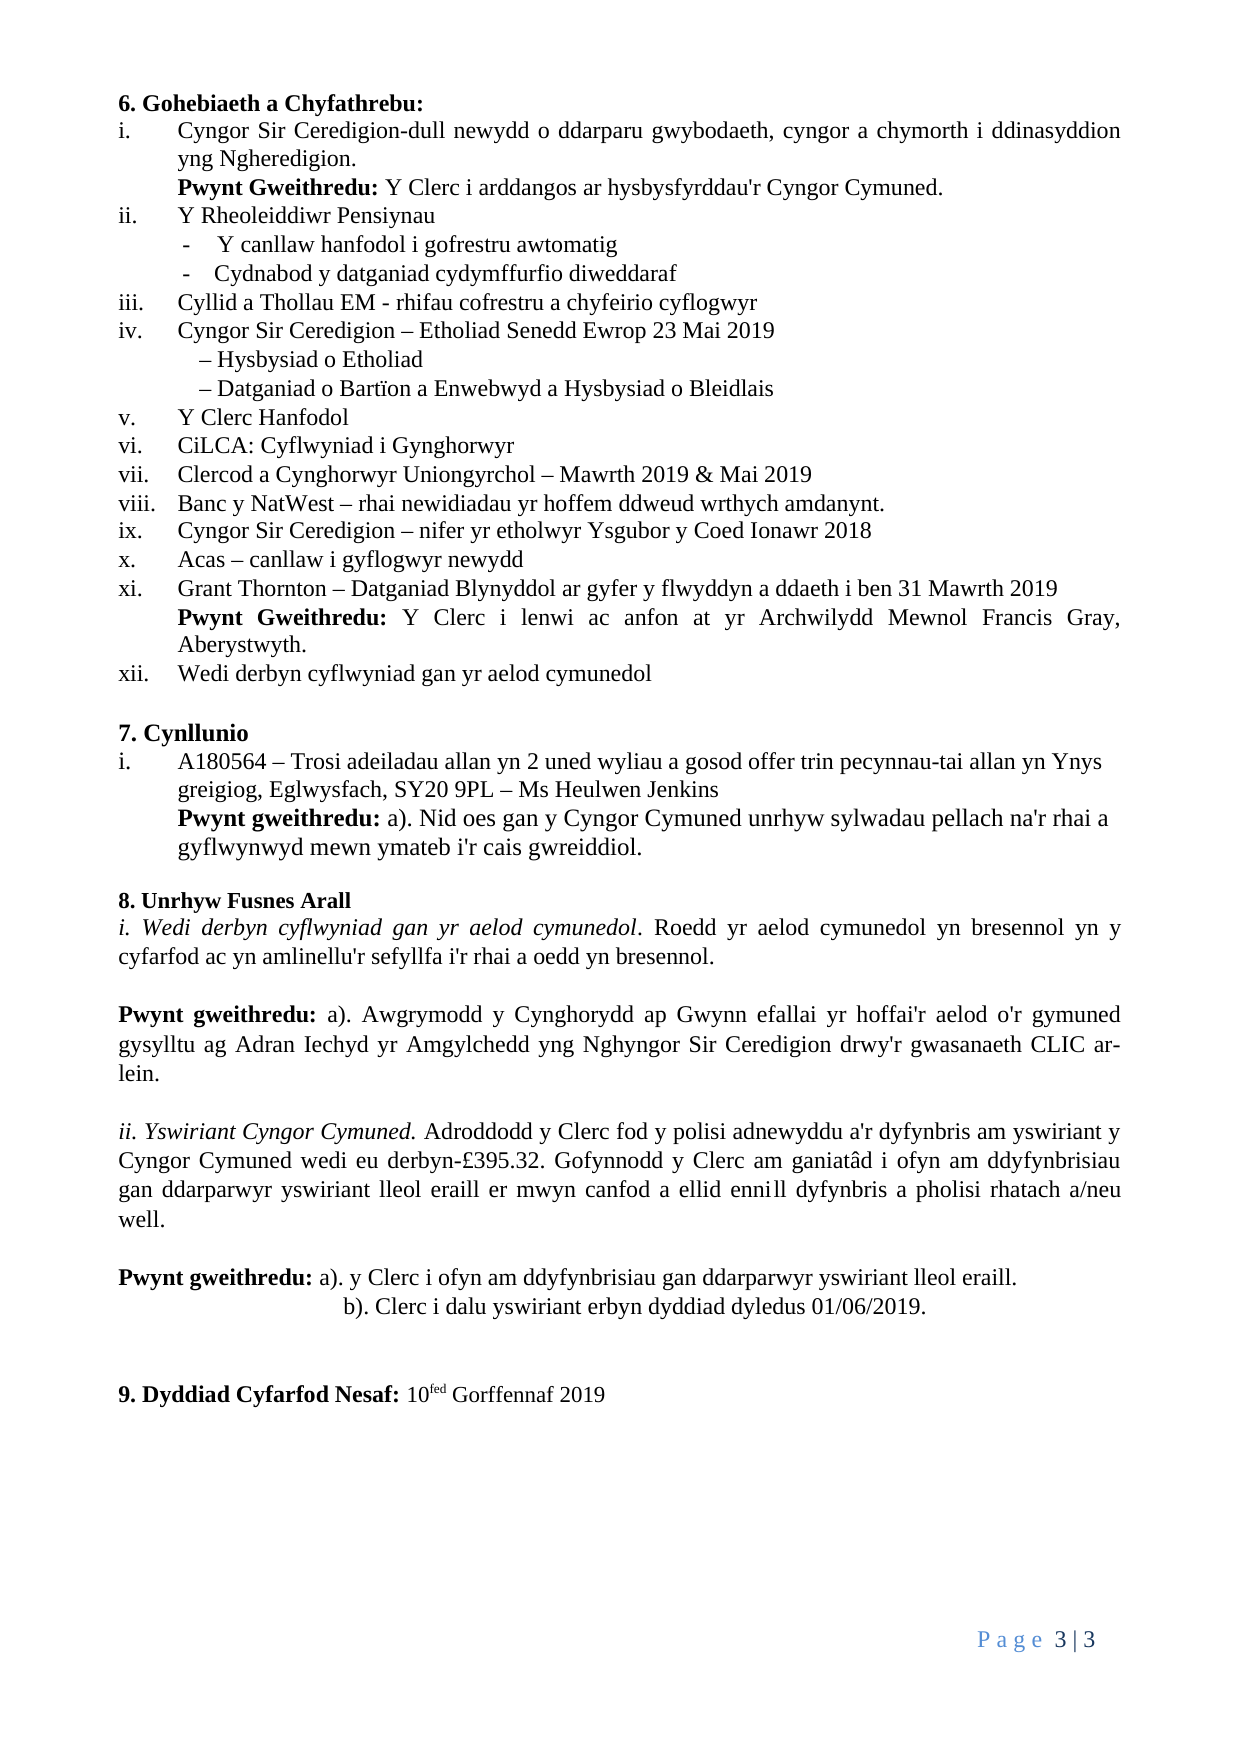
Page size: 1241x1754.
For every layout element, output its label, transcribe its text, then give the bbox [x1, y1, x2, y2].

text Pwynt Gweithredu: Y Clerc i arddangos ar hysbysfyrddau'r Cyngor Cymuned. [118, 173, 1122, 200]
text 7. Cynllunio [118, 718, 1122, 746]
text – Datganiad o Bartïon a Enwebwyd a Hysbysiad o Bleidlais [193, 374, 1122, 401]
text Pwynt gweithredu: a). Nid oes gan y Cyngor Cymuned unrhyw sylwadau pellach na'r rhai a gyflwynwyd mewn ymateb i'r cais gwreiddiol. [118, 803, 1122, 860]
text v. Y Clerc Hanfodol [118, 403, 1122, 430]
text ix. Cyngor Sir Ceredigion – nifer yr etholwyr Ysgubor y Coed Ionawr 2018 [118, 516, 1122, 544]
text ii. Yswiriant Cyngor Cymuned. Adroddodd y Clerc fod y polisi adnewyddu a'r dyfynbris am yswiriant y Cyngor Cymuned wedi eu derbyn-£395.32. Gofynnodd y Clerc am ganiatâd i ofyn am ddyfynbrisiau gan ddarparwyr yswiriant lleol eraill er mwyn canfod a ellid ennill dyfynbris a pholisi rhatach a/neu well. [118, 1117, 1122, 1232]
text vii. Clercod a Cynghorwyr Uniongyrchol – Mawrth 2019 & Mai 2019 [118, 460, 1122, 488]
text 8. Unrhyw Fusnes Arall [118, 887, 1122, 913]
text - Y canllaw hanfodol i gofrestru awtomatig [176, 230, 1122, 258]
text i. A180564 – Trosi adeiladau allan yn 2 uned wyliau a gosod offer trin pecynnau-tai allan yn Ynys greigiog, Eglwysfach, SY20 9PL – Ms Heulwen Jenkins [118, 746, 1122, 803]
text i. Wedi derbyn cyflwyniad gan yr aelod cymunedol. Roedd yr aelod cymunedol yn bresennol yn y cyfarfod ac yn amlinellu'r sefyllfa i'r rhai a oedd yn bresennol. [118, 913, 1122, 970]
text xi. Grant Thornton – Datganiad Blynyddol ar gyfer y flwyddyn a ddaeth i ben 31 Mawrth 2019 [118, 574, 1122, 602]
text i. Cyngor Sir Ceredigion-dull newydd o ddarparu gwybodaeth, cyngor a chymorth i ddinasyddion yng Ngheredigion. [118, 116, 1122, 171]
text iv. Cyngor Sir Ceredigion – Etholiad Senedd Ewrop 23 Mai 2019 [118, 316, 1122, 344]
text b). Clerc i dalu yswiriant erbyn dyddiad dyledus 01/06/2019. [266, 1292, 1122, 1320]
text Pwynt gweithredu: a). Awgrymodd y Cynghorydd ap Gwynn efallai yr hoffai'r aelod o'r gymuned gysylltu ag Adran Iechyd yr Amgylchedd yng Nghyngor Sir Ceredigion drwy'r gwasanaeth CLIC ar-lein. [118, 1001, 1122, 1086]
text - Cydnabod y datganiad cydymffurfio diweddaraf [176, 259, 1122, 286]
text iii. Cyllid a Thollau EM - rhifau cofrestru a chyfeirio cyflogwyr [118, 288, 1122, 315]
text vi. CiLCA: Cyflwyniad i Gynghorwyr [118, 431, 1122, 459]
text Pwynt Gweithredu: Y Clerc i lenwi ac anfon at yr Archwilydd Mewnol Francis Gray, Aberystwyth. [118, 603, 1122, 658]
text 6. Gohebiaeth a Chyfathrebu: [118, 89, 1122, 116]
text x. Acas – canllaw i gyflogwyr newydd [118, 545, 1122, 573]
text 9. Dyddiad Cyfarfod Nesaf: 10fed Gorffennaf 2019 [118, 1380, 1122, 1407]
text xii. Wedi derbyn cyflwyniad gan yr aelod cymunedol [118, 659, 1122, 687]
text Pwynt gweithredu: a). y Clerc i ofyn am ddyfynbrisiau gan ddarparwyr yswiriant lleol eraill. [118, 1263, 1122, 1291]
text viii. Banc y NatWest – rhai newidiadau yr hoffem ddweud wrthych amdanynt. [118, 489, 1122, 516]
text – Hysbysiad o Etholiad [177, 345, 1122, 373]
text ii. Y Rheoleiddiwr Pensiynau [118, 201, 1122, 229]
